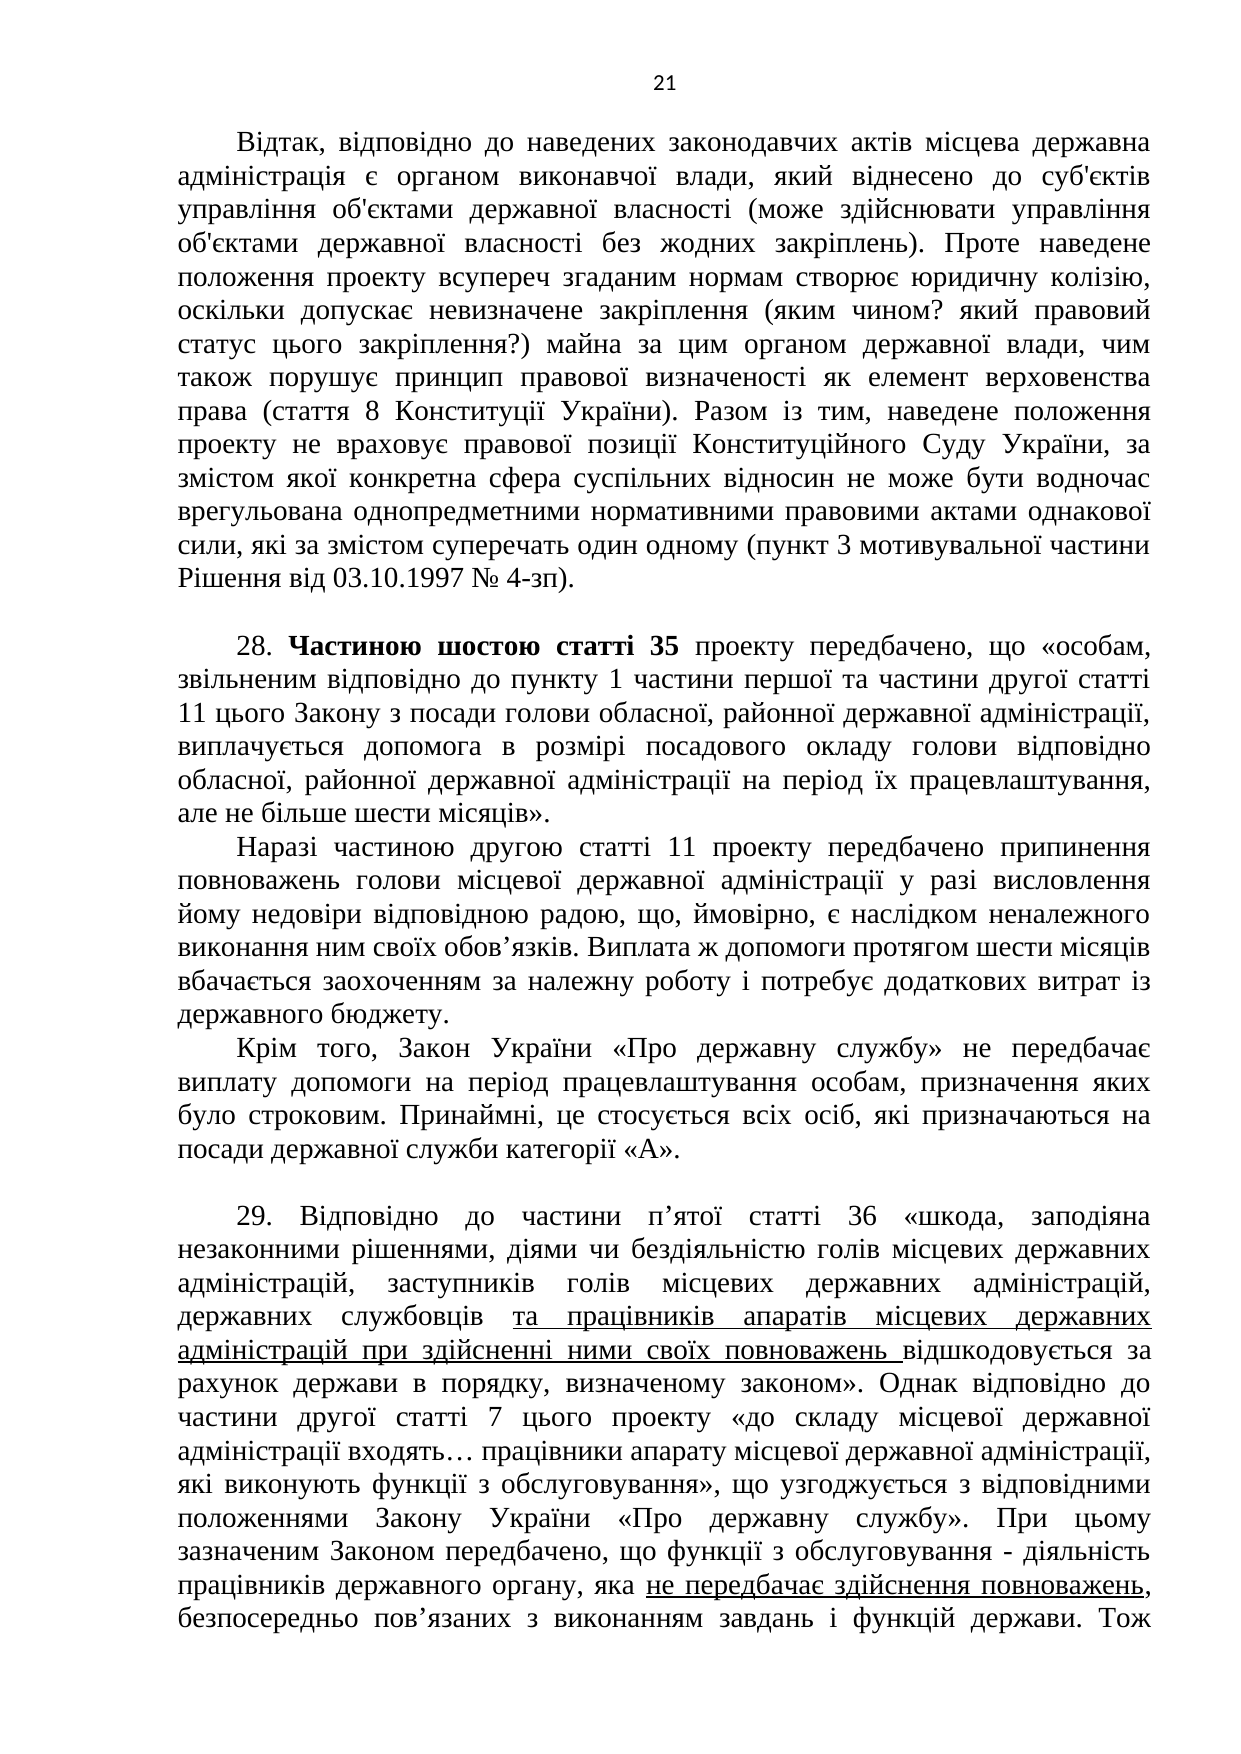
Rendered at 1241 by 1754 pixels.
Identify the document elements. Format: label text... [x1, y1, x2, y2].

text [177, 1198, 1152, 1634]
text 28. Частиною шостою статті 35 проекту передбачено, що «особам, звільненим відповідно до пункту 1 частини першої та частини другої статті 11 цього Закону з посади голови обласної, районної державної адміністрації, виплачується допомога в розмірі посадового окладу голови відповідно обласної, районної державної адміністрації на період їх працевлаштування, але не більше шести місяців». [177, 628, 1152, 829]
text Крім того, Закон України «Про державну службу» не передбачає виплату допомоги на період працевлаштування особам, призначення яких було строковим. Принаймні, це стосується всіх осіб, які призначаються на посади державної служби категорії «А». [177, 1030, 1152, 1164]
text Наразі частиною другою статті 11 проекту передбачено припинення повноважень голови місцевої державної адміністрації у разі висловлення йому недовіри відповідною радою, що, ймовірно, є наслідком неналежного виконання ним своїх обов’язків. Виплата ж допомоги протягом шести місяців вбачається заохоченням за належну роботу і потребує додаткових витрат із державного бюджету. [177, 829, 1152, 1030]
text Відтак, відповідно до наведених законодавчих актів місцева державна адміністрація є органом виконавчої влади, який віднесено до суб'єктів управління об'єктами державної власності (може здійснювати управління об'єктами державної власності без жодних закріплень). Проте наведене положення проекту всупереч згаданим нормам створює юридичну колізію, оскільки допускає невизначене закріплення (яким чином? який правовий статус цього закріплення?) майна за цим органом державної влади, чим також порушує принцип правової визначеності як елемент верховенства права (стаття 8 Конституції України). Разом із тим, наведене положення проекту не враховує правової позиції Конституційного Суду України, за змістом якої конкретна сфера суспільних відносин не може бути водночас врегульована однопредметними нормативними правовими актами однакової сили, які за змістом суперечать один одному (пункт 3 мотивувальної частини Рішення від 03.10.1997 № 4-зп). [177, 124, 1152, 594]
